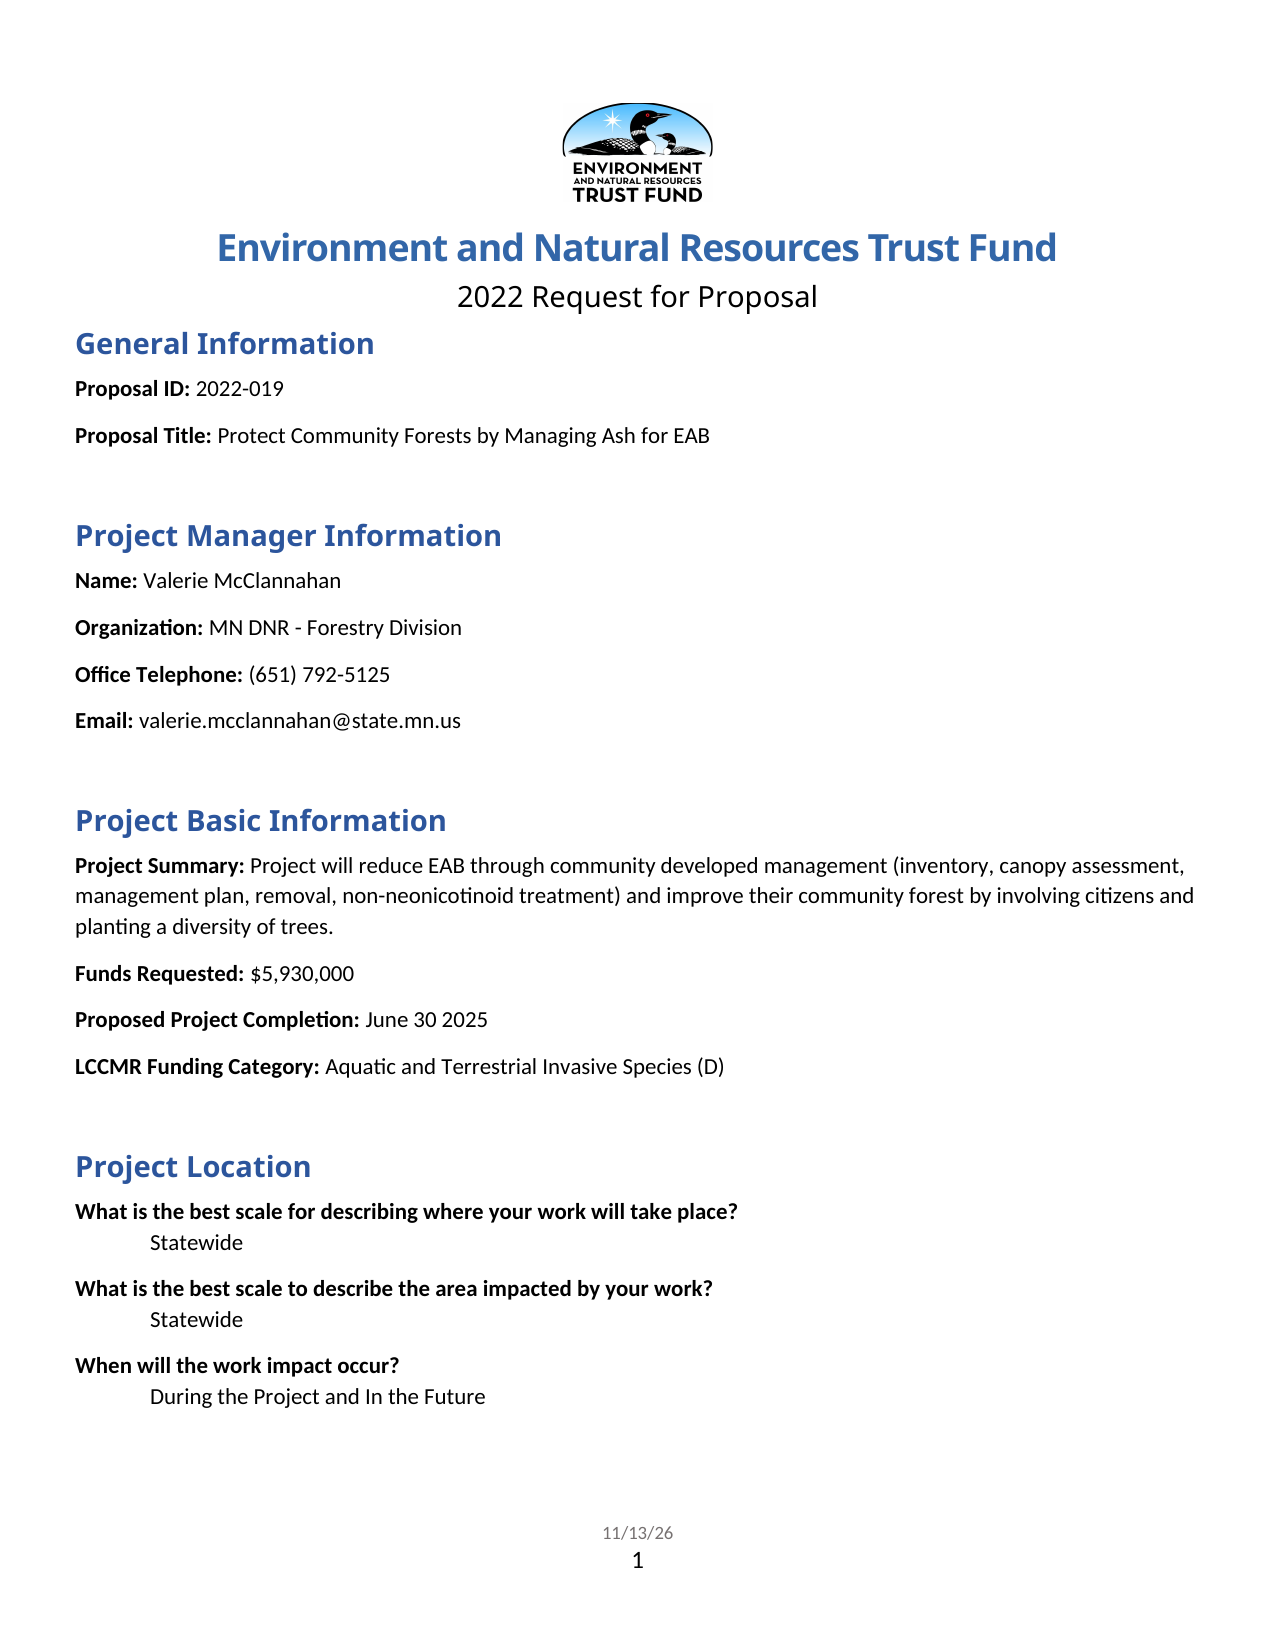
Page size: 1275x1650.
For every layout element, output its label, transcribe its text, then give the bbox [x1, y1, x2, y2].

text Name: Valerie McClannahan [75, 566, 1200, 594]
text Proposed Project Completion: June 30 2025 [75, 1006, 1200, 1034]
text What is the best scale for describing where your work will take place? Statewide [75, 1197, 1200, 1256]
title Environment and Natural Resources Trust Fund [75, 221, 1200, 272]
text Proposal ID: 2022-019 [75, 374, 1200, 402]
text LCCMR Funding Category: Aquatic and Terrestrial Invasive Species (D) [75, 1052, 1200, 1081]
text Office Telephone: (651) 792-5125 [75, 660, 1200, 688]
subtitle Project Basic Information [75, 800, 1200, 840]
picture [562, 103, 713, 202]
subtitle General Information [75, 323, 1200, 363]
text Project Summary: Project will reduce EAB through community developed management (inventory, canopy assessment, management plan, removal, non-neonicotinoid treatment) and improve their community forest by involving citizens and planting a diversity of trees. [75, 851, 1200, 940]
text Proposal Title: Protect Community Forests by Managing Ash for EAB [75, 421, 1200, 449]
subtitle Project Location [75, 1146, 1200, 1186]
text What is the best scale to describe the area impacted by your work? Statewide [75, 1274, 1200, 1333]
text Email: valerie.mcclannahan@state.mn.us [75, 707, 1200, 734]
subtitle Project Manager Information [75, 515, 1200, 554]
text Funds Requested: $5,930,000 [75, 959, 1200, 987]
text Organization: MN DNR - Forestry Division [75, 613, 1200, 641]
subtitle 2022 Request for Proposal [75, 276, 1200, 316]
text When will the work impact occur? During the Project and In the Future [75, 1352, 1200, 1410]
